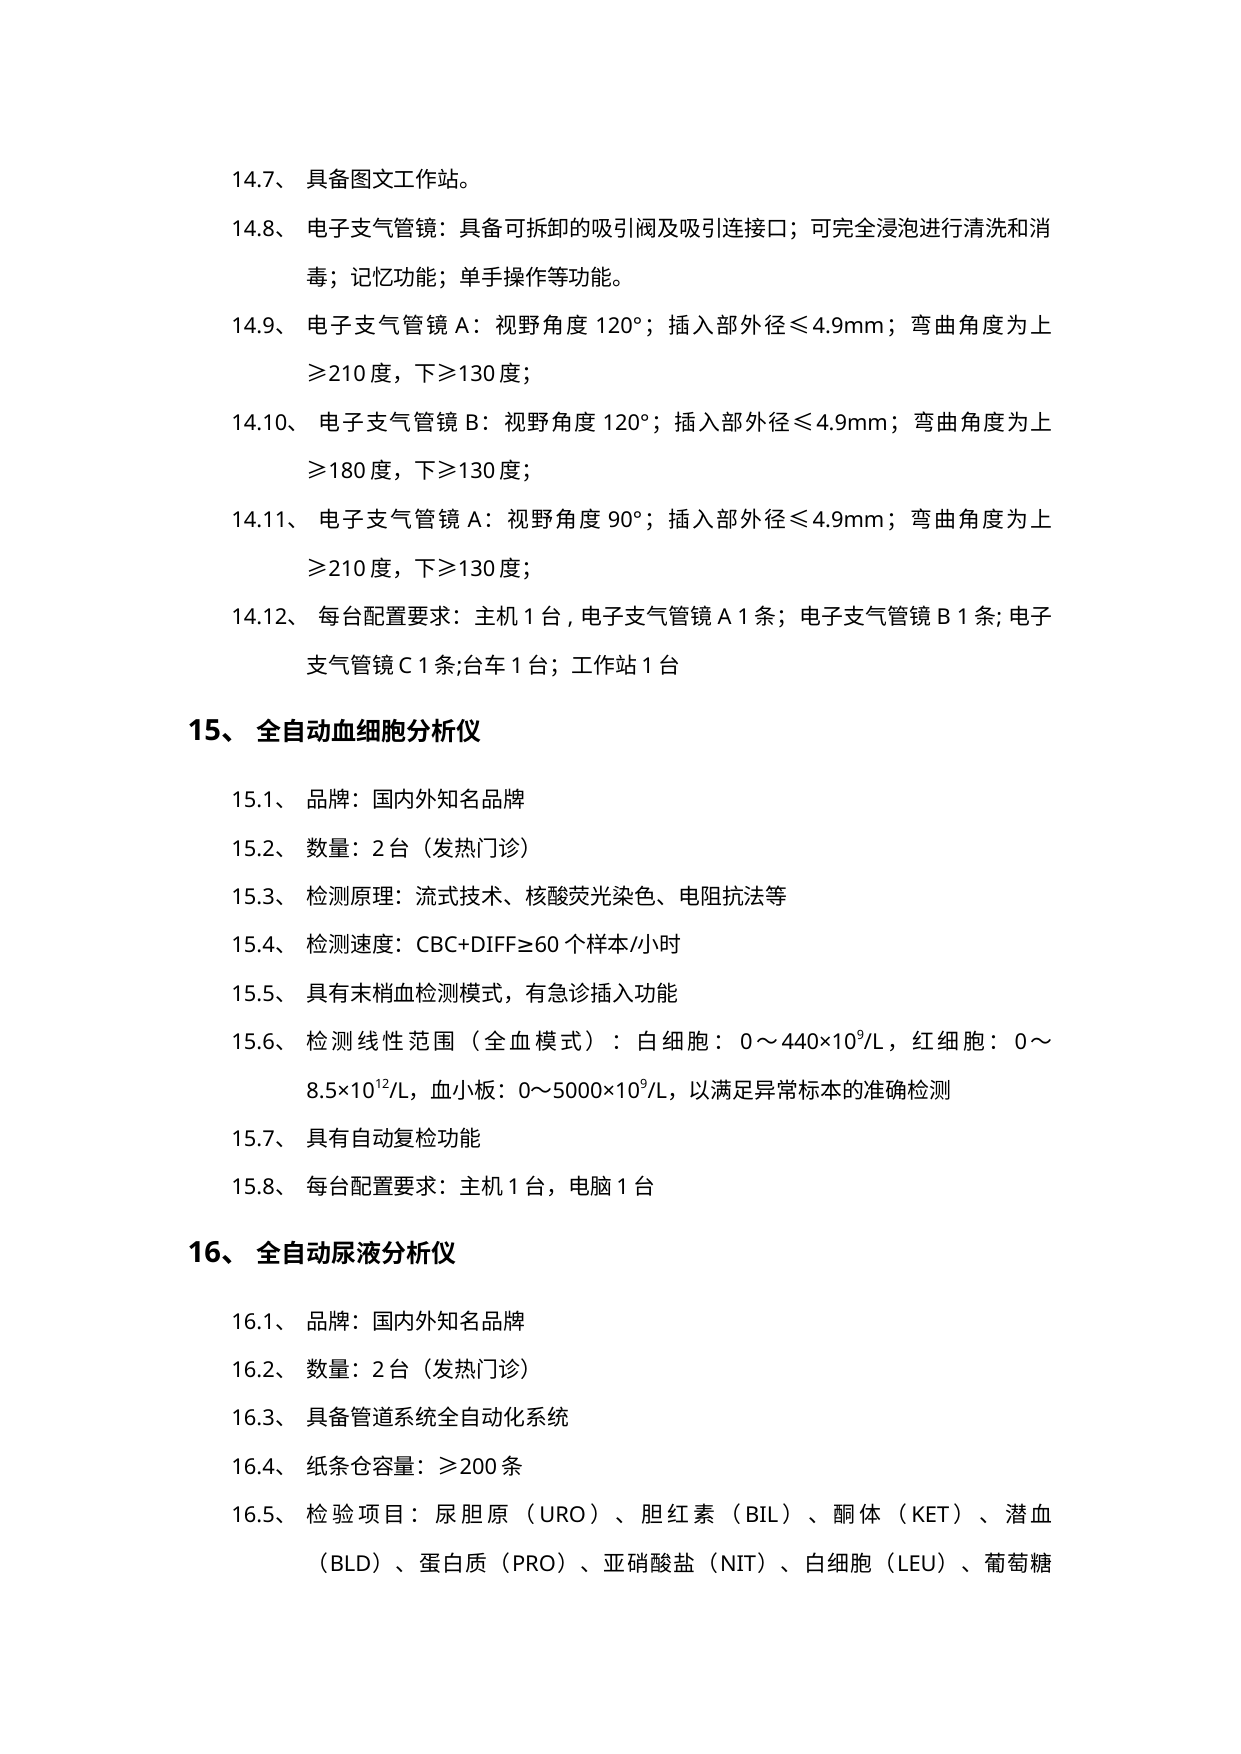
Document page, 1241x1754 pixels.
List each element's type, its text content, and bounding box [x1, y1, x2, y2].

list 每台配置要求：主机1台，电脑1台 [231, 1169, 1053, 1201]
list 电子支气管镜A：视野角度90°；插入部外径≤4.9mm；弯曲角度为上≥210度，下≥130度； [231, 502, 1053, 583]
list 电子支气管镜B：视野角度120°；插入部外径≤4.9mm；弯曲角度为上≥180度，下≥130度； [231, 404, 1053, 486]
list 具有末梢血检测模式，有急诊插入功能 [231, 975, 1053, 1008]
list 品牌：国内外知名品牌 [231, 782, 1053, 814]
list 具有自动复检功能 [231, 1121, 1053, 1153]
list 检测线性范围（全血模式）：白细胞：0～440×109/L，红细胞：0～8.5×1012/L，血小板：0～5000×109/L，以满足异常标本的准确检测 [231, 1023, 1053, 1105]
list 数量：2台（发热门诊） [231, 1352, 1053, 1384]
list 全自动尿液分析仪 [187, 1217, 1053, 1282]
list 电子支气管镜A：视野角度120°；插入部外径≤4.9mm；弯曲角度为上≥210度，下≥130度； [231, 307, 1053, 389]
list 检测速度：CBC+DIFF≥60个样本/小时 [231, 927, 1053, 959]
list 具备图文工作站。 [231, 162, 1053, 194]
list 数量：2台（发热门诊） [231, 830, 1053, 863]
list 全自动血细胞分析仪 [187, 696, 1053, 761]
list 电子支气管镜：具备可拆卸的吸引阀及吸引连接口；可完全浸泡进行清洗和消毒；记忆功能；单手操作等功能。 [231, 210, 1053, 292]
list 每台配置要求：主机1台 , 电子支气管镜A 1条；电子支气管镜B 1条; 电子支气管镜C 1条;台车1台；工作站1台 [231, 599, 1053, 680]
list 具备管道系统全自动化系统 [231, 1400, 1053, 1433]
list 检测原理：流式技术、核酸荧光染色、电阻抗法等 [231, 878, 1053, 911]
list 品牌：国内外知名品牌 [231, 1303, 1053, 1336]
list 纸条仓容量：≥200条 [231, 1448, 1053, 1481]
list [231, 1497, 1053, 1578]
